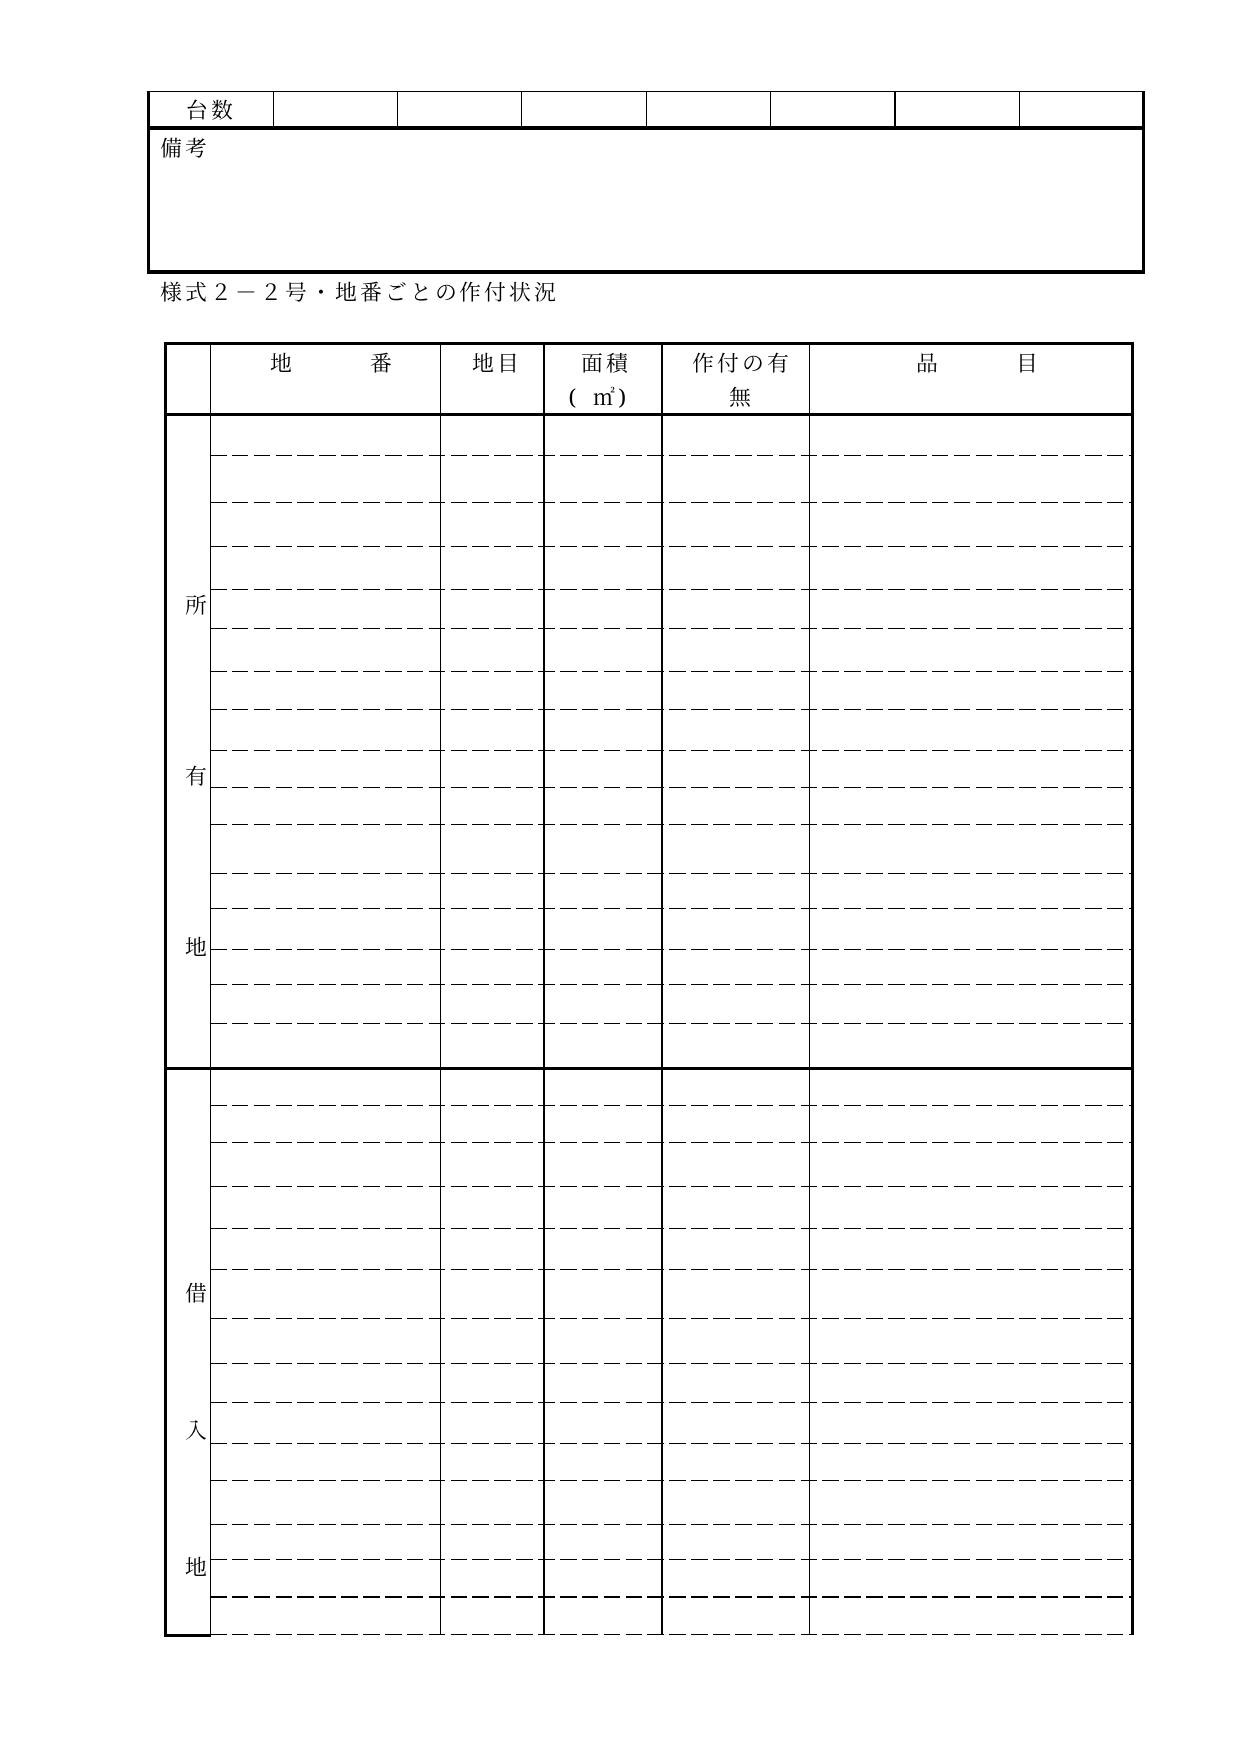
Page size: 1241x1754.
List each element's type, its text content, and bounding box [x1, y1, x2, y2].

table_cell [810, 1023, 1131, 1067]
table_cell [441, 984, 543, 1023]
table_cell [211, 1142, 440, 1186]
table_cell [810, 1524, 1131, 1559]
table_cell [545, 416, 661, 455]
table_header 地 番 [211, 345, 440, 413]
table_cell [211, 984, 440, 1023]
table_cell [545, 628, 661, 671]
table_cell [211, 1228, 440, 1268]
table_cell [663, 1070, 809, 1104]
table_cell [545, 750, 661, 787]
table_cell [663, 1105, 809, 1142]
table_cell [441, 1070, 543, 1104]
table_cell [663, 873, 809, 908]
table_header 面積(㎡) [545, 345, 661, 413]
table_cell [545, 671, 661, 709]
table_cell [663, 1142, 809, 1186]
table_cell [663, 1443, 809, 1480]
table_cell [663, 628, 809, 671]
table_cell [810, 546, 1131, 589]
table_cell [545, 589, 661, 628]
table_cell [545, 873, 661, 908]
table_cell [441, 1023, 543, 1067]
table_cell [810, 671, 1131, 709]
table_cell [545, 709, 661, 750]
table_cell [211, 589, 440, 628]
table_cell [211, 1186, 440, 1228]
table_cell [211, 1559, 440, 1596]
table_cell [522, 92, 646, 126]
table_cell [810, 1596, 1131, 1634]
table_cell [545, 455, 661, 502]
table_cell [211, 502, 440, 546]
table_cell [810, 455, 1131, 502]
table_cell [810, 1559, 1131, 1596]
table_cell [211, 455, 440, 502]
table_cell [545, 908, 661, 949]
table_cell [663, 416, 809, 455]
table_cell [398, 92, 521, 126]
table_cell [441, 1318, 543, 1363]
table_cell [441, 455, 543, 502]
table_cell [211, 1023, 440, 1067]
table_cell [545, 1480, 661, 1524]
table_cell [441, 671, 543, 709]
table_cell [441, 873, 543, 908]
table_cell [810, 1402, 1131, 1442]
table_cell [441, 787, 543, 824]
table_cell 借 入 地 [167, 1070, 210, 1634]
table_header 品 目 [810, 345, 1131, 413]
table_cell [663, 949, 809, 984]
table_cell [896, 92, 1019, 126]
table_cell [545, 984, 661, 1023]
table_cell [810, 1142, 1131, 1186]
table_cell [441, 1142, 543, 1186]
table_cell [441, 908, 543, 949]
table_cell [810, 750, 1131, 787]
table_cell [545, 1559, 661, 1596]
table_cell [545, 1023, 661, 1067]
table_cell [663, 1186, 809, 1228]
table_cell [211, 1480, 440, 1524]
table_cell [274, 92, 397, 126]
table_cell [211, 1443, 440, 1480]
table_cell [545, 824, 661, 872]
table_cell [663, 1480, 809, 1524]
table_cell [441, 416, 543, 455]
table_cell [663, 589, 809, 628]
table_cell [663, 1596, 809, 1634]
table_cell [545, 1363, 661, 1402]
table_header 作付の有無 [663, 345, 809, 413]
table_cell [810, 1480, 1131, 1524]
table_cell [810, 1070, 1131, 1104]
table_cell [810, 416, 1131, 455]
table_cell [810, 824, 1131, 872]
table_cell [545, 1105, 661, 1142]
table_cell [211, 1363, 440, 1402]
table_header [167, 345, 210, 413]
table_cell [211, 787, 440, 824]
table_cell [663, 750, 809, 787]
table_cell [441, 1186, 543, 1228]
table_cell [663, 1524, 809, 1559]
table_cell [810, 1363, 1131, 1402]
table_cell [211, 546, 440, 589]
table_cell [211, 416, 440, 455]
table_cell [441, 949, 543, 984]
table_cell [545, 1186, 661, 1228]
table_cell [545, 502, 661, 546]
table_cell [810, 787, 1131, 824]
table_cell [441, 502, 543, 546]
table_cell [545, 546, 661, 589]
table_cell [663, 908, 809, 949]
table_cell [211, 1269, 440, 1317]
table_cell [810, 873, 1131, 908]
table_cell [810, 1228, 1131, 1268]
table_cell [441, 546, 543, 589]
text 様式２－２号・地番ごとの作付状況 [160, 274, 1110, 308]
table_cell [441, 750, 543, 787]
table_cell [211, 1318, 440, 1363]
table_cell [211, 671, 440, 709]
table_cell [545, 1318, 661, 1363]
table_cell [545, 1142, 661, 1186]
table_cell [663, 984, 809, 1023]
table_cell [663, 1559, 809, 1596]
table_cell [810, 1443, 1131, 1480]
table_cell [810, 589, 1131, 628]
table_cell [211, 873, 440, 908]
table_cell [545, 1443, 661, 1480]
table_cell [663, 546, 809, 589]
table_cell 所 有 地 [167, 416, 210, 1067]
table_cell [211, 1105, 440, 1142]
table_cell [545, 1596, 661, 1634]
table_cell [810, 628, 1131, 671]
table_cell [441, 1402, 543, 1442]
table_cell [545, 1070, 661, 1104]
table_cell [545, 1524, 661, 1559]
table_cell [441, 824, 543, 872]
table_cell [663, 824, 809, 872]
table_cell [545, 1269, 661, 1317]
table_cell 台数 [150, 92, 273, 126]
table_cell [211, 750, 440, 787]
table_cell [663, 1363, 809, 1402]
table_cell [211, 1596, 440, 1634]
table_cell [545, 1402, 661, 1442]
table_cell [441, 1524, 543, 1559]
table_cell [810, 502, 1131, 546]
table_cell [663, 787, 809, 824]
table_cell [810, 984, 1131, 1023]
table_cell [663, 502, 809, 546]
table_cell [545, 949, 661, 984]
table_cell [441, 589, 543, 628]
table_cell [211, 908, 440, 949]
table_cell [663, 1228, 809, 1268]
table_cell [663, 1402, 809, 1442]
table_cell [663, 1318, 809, 1363]
table_cell [545, 787, 661, 824]
table_cell [441, 1443, 543, 1480]
table_cell [663, 1023, 809, 1067]
table_cell [211, 824, 440, 872]
table_cell [810, 1186, 1131, 1228]
table_cell [441, 1596, 543, 1634]
table_cell [441, 1559, 543, 1596]
table_cell [545, 1228, 661, 1268]
table_cell [663, 455, 809, 502]
table_cell [441, 1105, 543, 1142]
table_cell [441, 1228, 543, 1268]
table_cell [441, 1363, 543, 1402]
table_cell [810, 908, 1131, 949]
table_cell [810, 709, 1131, 750]
table_cell [441, 1269, 543, 1317]
table_cell [441, 709, 543, 750]
table_cell [211, 709, 440, 750]
table_cell [810, 949, 1131, 984]
table_cell [211, 1070, 440, 1104]
table_cell [663, 671, 809, 709]
table_cell [810, 1318, 1131, 1363]
table_cell [211, 628, 440, 671]
table_cell [211, 949, 440, 984]
table_cell [663, 1269, 809, 1317]
table_cell [810, 1105, 1131, 1142]
table_header 地目 [441, 345, 543, 413]
table_cell [211, 1524, 440, 1559]
table_cell [810, 1269, 1131, 1317]
table_cell [441, 628, 543, 671]
table_cell 備考 [150, 130, 1142, 270]
table_cell [771, 92, 894, 126]
table_cell [647, 92, 770, 126]
table_cell [663, 709, 809, 750]
table_cell [1020, 92, 1142, 126]
table_cell [211, 1402, 440, 1442]
table_cell [441, 1480, 543, 1524]
